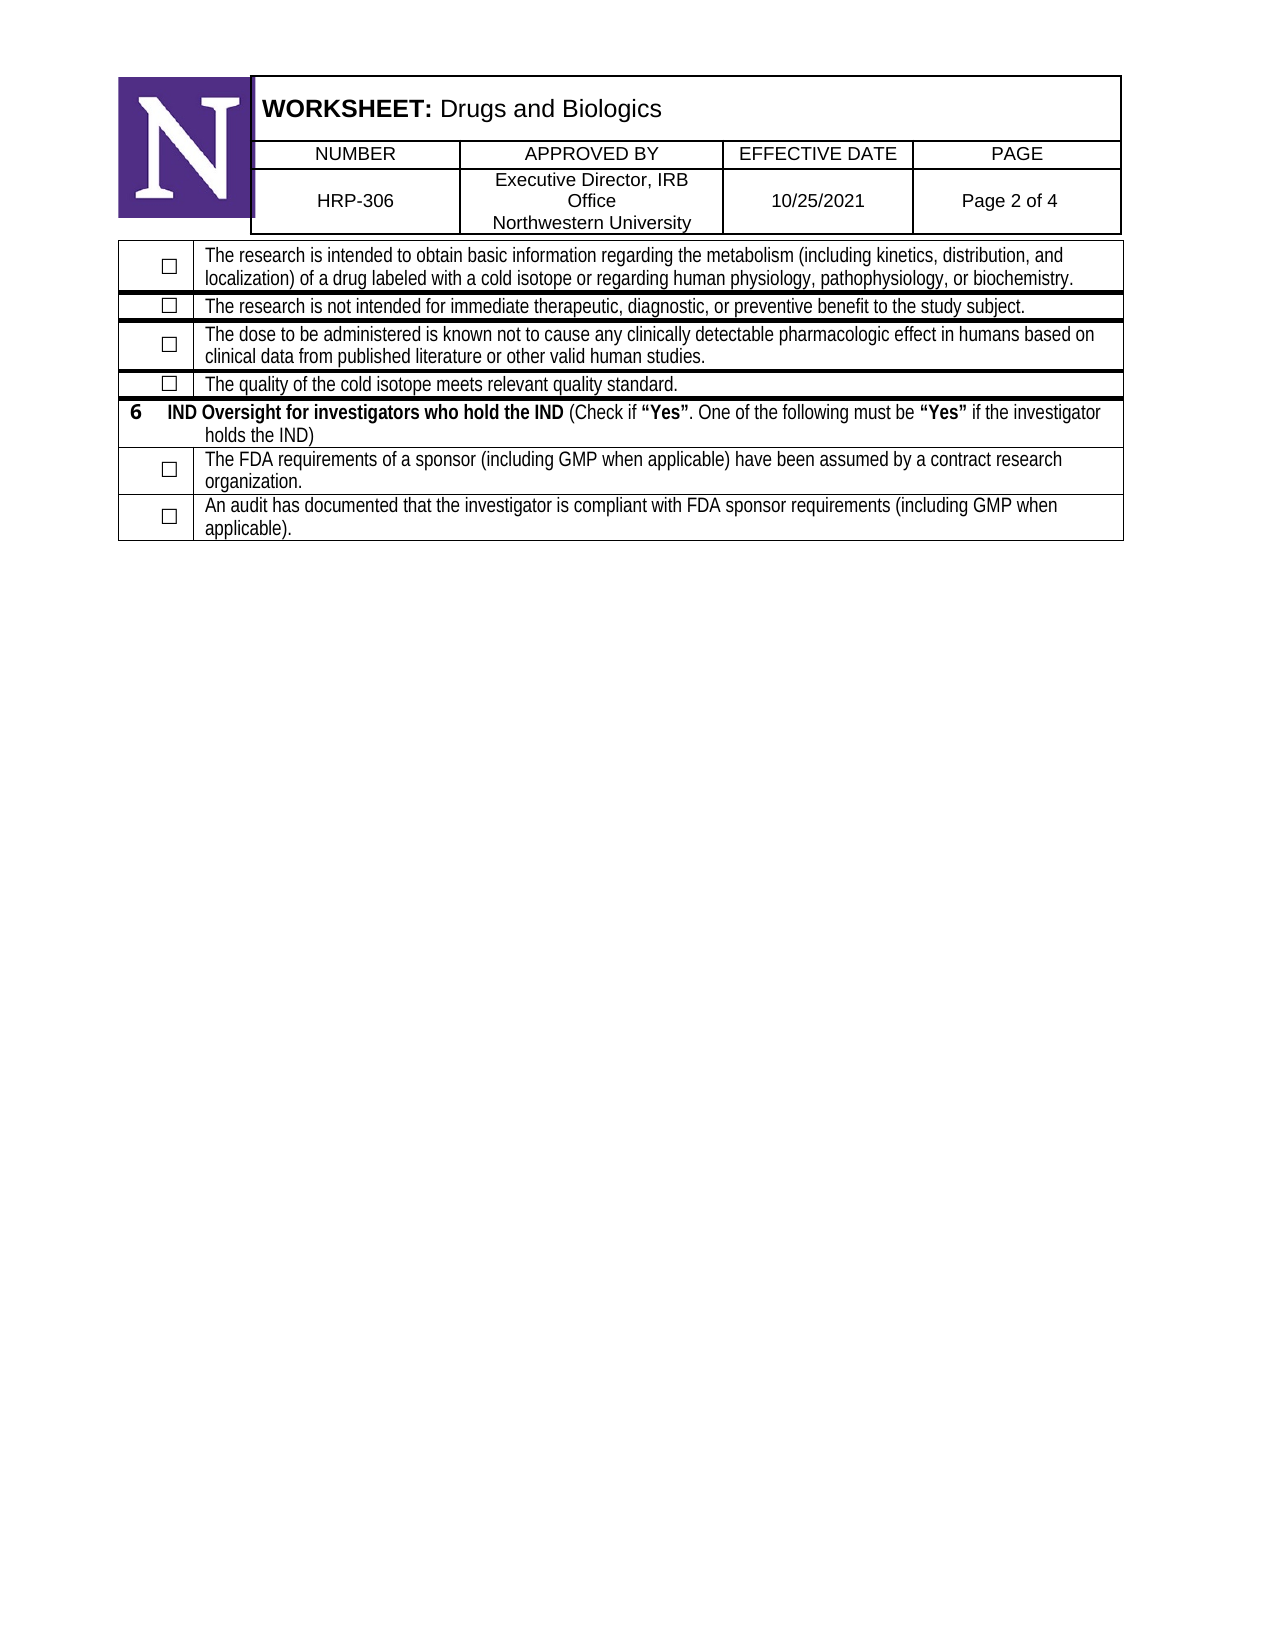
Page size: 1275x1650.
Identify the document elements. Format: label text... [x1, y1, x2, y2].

table_cell The FDA requirements of a sponsor (including GMP when applicable) have been assumed by a contract research organization. [194, 448, 1123, 493]
picture [252, 170, 256, 218]
table_cell The research is intended to obtain basic information regarding the metabolism (including kinetics, distribution, and localization) of a drug labeled with a cold isotope or regarding human physiology, pathophysiology, or biochemistry. [194, 241, 1123, 290]
table_cell [119, 295, 144, 318]
table_cell [119, 323, 144, 368]
table_cell The research is not intended for immediate therapeutic, diagnostic, or preventive benefit to the study subject. [194, 295, 1123, 318]
table_cell [119, 448, 144, 493]
picture [252, 142, 256, 168]
table_cell IND Oversight for investigators who hold the IND (Check if “Yes”. One of the following must be “Yes” if the investigator holds the IND) [119, 401, 1123, 447]
table_cell The dose to be administered is known not to cause any clinically detectable pharmacologic effect in humans based on clinical data from published literature or other valid human studies. [194, 323, 1123, 368]
table_cell The quality of the cold isotope meets relevant quality standard. [194, 373, 1123, 396]
table_cell [119, 373, 144, 396]
table_cell An audit has documented that the investigator is compliant with FDA sponsor requirements (including GMP when applicable). [194, 495, 1123, 540]
table_cell [119, 495, 144, 540]
table_cell [119, 241, 144, 290]
picture [118, 77, 250, 218]
picture [252, 77, 256, 140]
